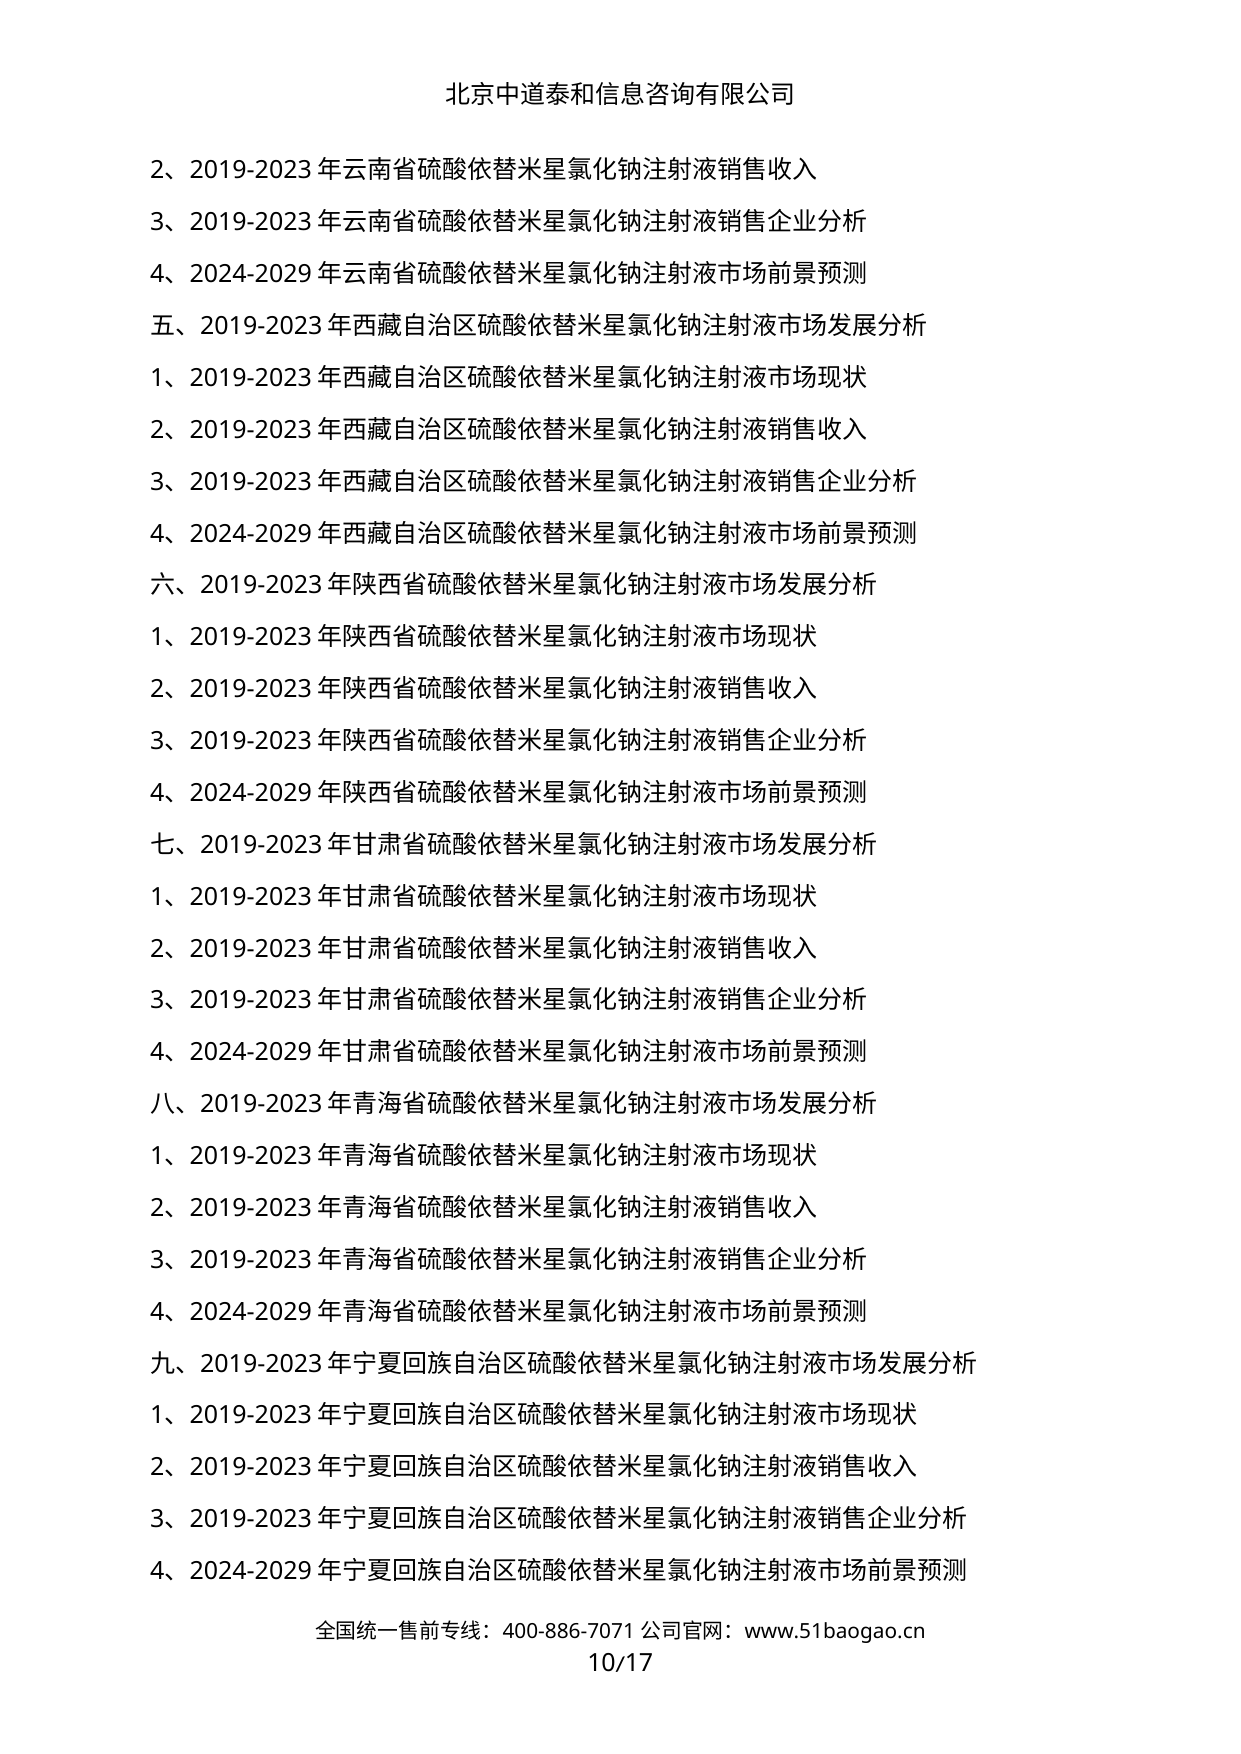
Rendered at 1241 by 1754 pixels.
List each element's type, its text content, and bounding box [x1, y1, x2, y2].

text 五、2019-2023年西藏自治区硫酸依替米星氯化钠注射液市场发展分析 [150, 306, 1090, 342]
text 2、2019-2023年陕西省硫酸依替米星氯化钠注射液销售收入 [150, 669, 1090, 705]
text 3、2019-2023年宁夏回族自治区硫酸依替米星氯化钠注射液销售企业分析 [150, 1499, 1090, 1535]
text 六、2019-2023年陕西省硫酸依替米星氯化钠注射液市场发展分析 [150, 565, 1090, 601]
text 2、2019-2023年甘肃省硫酸依替米星氯化钠注射液销售收入 [150, 928, 1090, 964]
text 2、2019-2023年西藏自治区硫酸依替米星氯化钠注射液销售收入 [150, 409, 1090, 446]
text 1、2019-2023年甘肃省硫酸依替米星氯化钠注射液市场现状 [150, 876, 1090, 912]
text 八、2019-2023年青海省硫酸依替米星氯化钠注射液市场发展分析 [150, 1084, 1090, 1120]
text 2、2019-2023年青海省硫酸依替米星氯化钠注射液销售收入 [150, 1187, 1090, 1224]
text 4、2024-2029年甘肃省硫酸依替米星氯化钠注射液市场前景预测 [150, 1032, 1090, 1068]
text 1、2019-2023年宁夏回族自治区硫酸依替米星氯化钠注射液市场现状 [150, 1395, 1090, 1431]
text 3、2019-2023年青海省硫酸依替米星氯化钠注射液销售企业分析 [150, 1239, 1090, 1276]
text 4、2024-2029年宁夏回族自治区硫酸依替米星氯化钠注射液市场前景预测 [150, 1551, 1090, 1587]
text 4、2024-2029年西藏自治区硫酸依替米星氯化钠注射液市场前景预测 [150, 513, 1090, 549]
text 3、2019-2023年西藏自治区硫酸依替米星氯化钠注射液销售企业分析 [150, 461, 1090, 497]
text 2、2019-2023年宁夏回族自治区硫酸依替米星氯化钠注射液销售收入 [150, 1447, 1090, 1483]
text 3、2019-2023年云南省硫酸依替米星氯化钠注射液销售企业分析 [150, 202, 1090, 238]
text 2、2019-2023年云南省硫酸依替米星氯化钠注射液销售收入 [150, 150, 1090, 186]
text 4、2024-2029年云南省硫酸依替米星氯化钠注射液市场前景预测 [150, 254, 1090, 290]
text 4、2024-2029年青海省硫酸依替米星氯化钠注射液市场前景预测 [150, 1291, 1090, 1327]
text 3、2019-2023年甘肃省硫酸依替米星氯化钠注射液销售企业分析 [150, 980, 1090, 1016]
text 3、2019-2023年陕西省硫酸依替米星氯化钠注射液销售企业分析 [150, 721, 1090, 757]
text 4、2024-2029年陕西省硫酸依替米星氯化钠注射液市场前景预测 [150, 772, 1090, 809]
text 1、2019-2023年陕西省硫酸依替米星氯化钠注射液市场现状 [150, 617, 1090, 653]
text 七、2019-2023年甘肃省硫酸依替米星氯化钠注射液市场发展分析 [150, 824, 1090, 861]
text 九、2019-2023年宁夏回族自治区硫酸依替米星氯化钠注射液市场发展分析 [150, 1343, 1090, 1379]
text 1、2019-2023年西藏自治区硫酸依替米星氯化钠注射液市场现状 [150, 357, 1090, 394]
text 1、2019-2023年青海省硫酸依替米星氯化钠注射液市场现状 [150, 1136, 1090, 1172]
